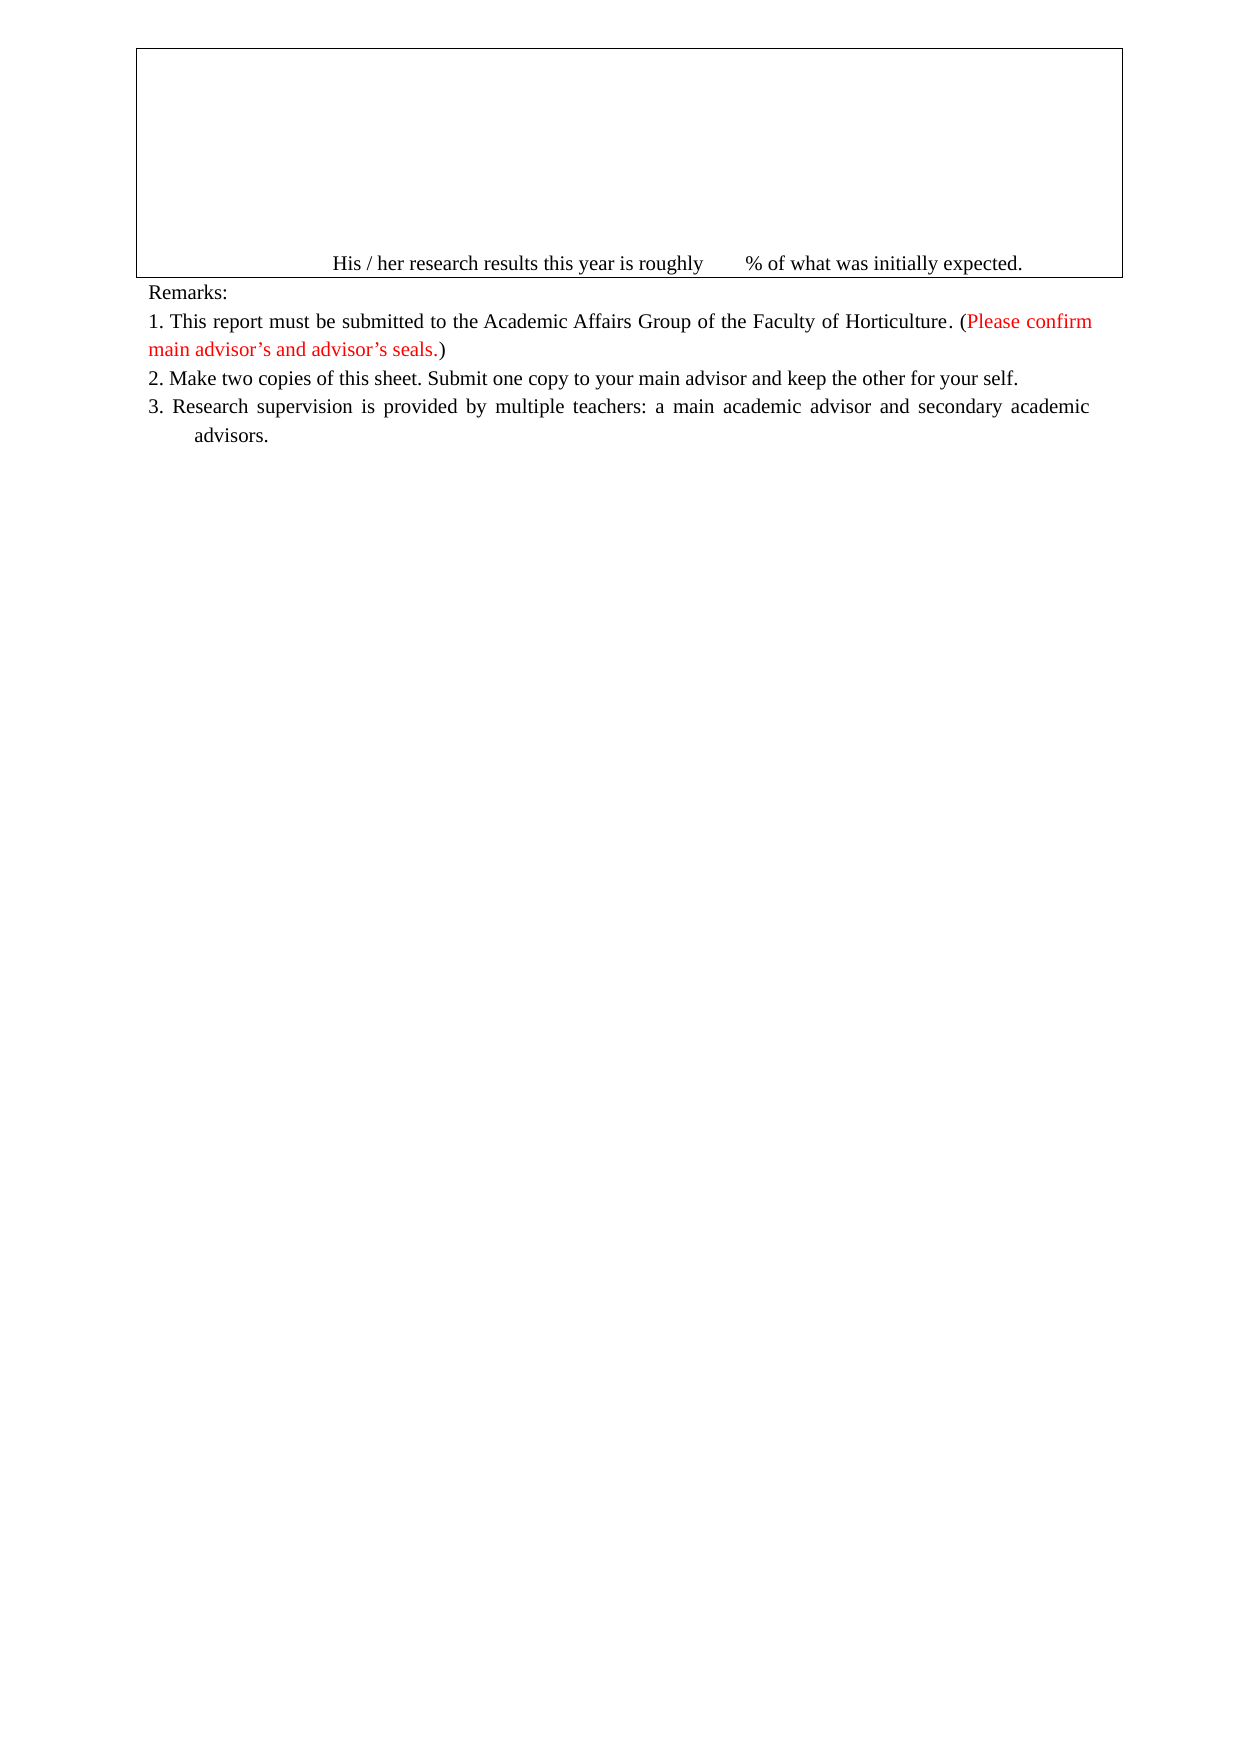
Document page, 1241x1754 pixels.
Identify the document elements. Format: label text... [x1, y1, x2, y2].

text 1. This report must be submitted to the Academic Affairs Group of the Faculty of Horticulture. (Please confirm main advisor’s and advisor’s seals.) [148, 307, 1092, 364]
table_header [317, 49, 1122, 277]
text Remarks: [148, 278, 1092, 307]
text 2. Make two copies of this sheet. Submit one copy to your main advisor and keep the other for your self. [148, 364, 1092, 392]
table_cell [137, 49, 317, 277]
text 3. Research supervision is provided by multiple teachers: a main academic advisor and secondary academic advisors. [148, 392, 1092, 449]
